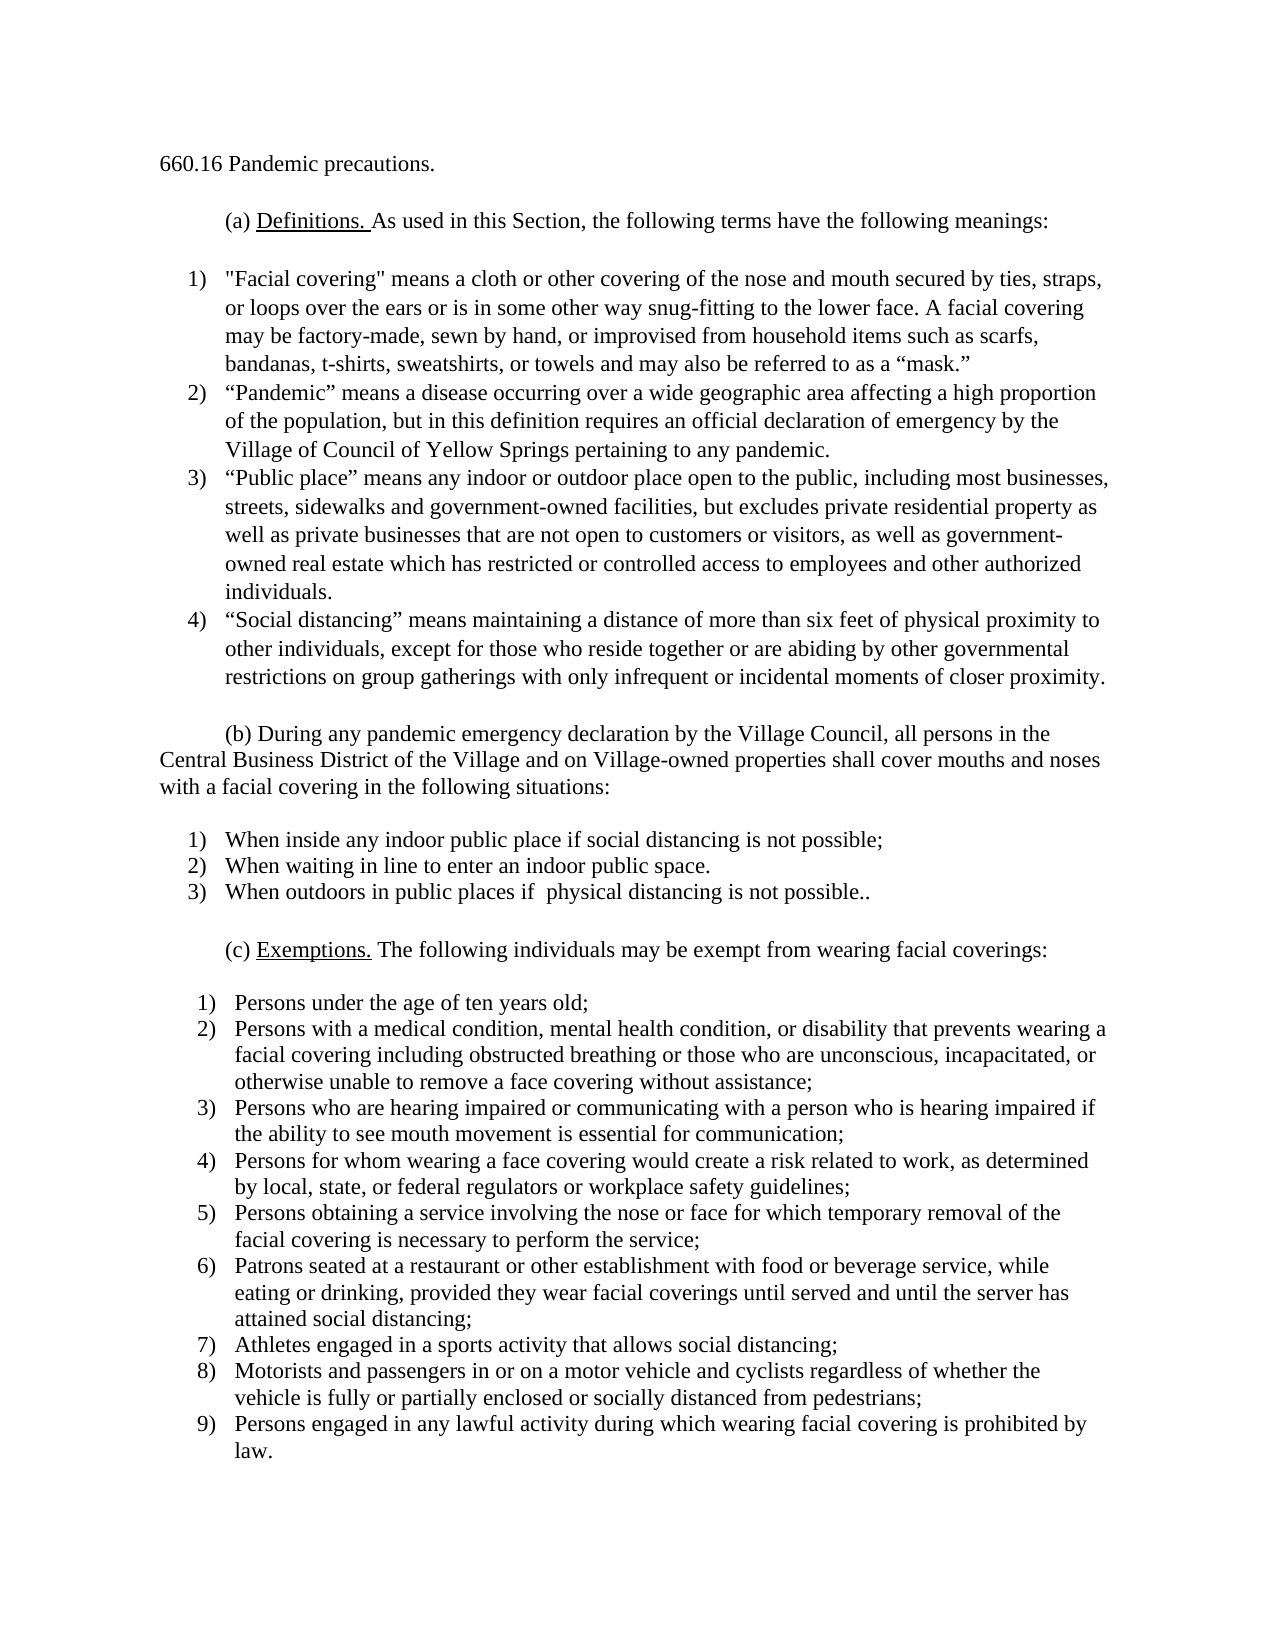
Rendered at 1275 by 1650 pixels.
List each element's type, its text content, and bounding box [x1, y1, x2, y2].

list Persons with a medical condition, mental health condition, or disability that prevents wearing a facial covering including obstructed breathing or those who are unconscious, incapacitated, or otherwise unable to remove a face covering without assistance; [197, 1015, 1110, 1094]
list Persons who are hearing impaired or communicating with a person who is hearing impaired if the ability to see mouth movement is essential for communication; [197, 1094, 1110, 1147]
list Persons under the age of ten years old; [197, 989, 1110, 1015]
list Persons engaged in any lawful activity during which wearing facial covering is prohibited by law. [197, 1410, 1110, 1463]
list "Facial covering" means a cloth or other covering of the nose and mouth secured by ties, straps, or loops over the ears or is in some other way snug-fitting to the lower face. A facial covering may be factory-made, sewn by hand, or improvised from household items such as scarfs, bandanas, t-shirts, sweatshirts, or towels and may also be referred to as a “mask.” [187, 265, 1110, 377]
text (c) Exemptions. The following individuals may be exempt from wearing facial coverings: [159, 936, 1110, 962]
list When waiting in line to enter an indoor public space. [187, 852, 1110, 878]
list “Social distancing” means maintaining a distance of more than six feet of physical proximity to other individuals, except for those who reside together or are abiding by other governmental restrictions on group gatherings with only infrequent or incidental moments of closer proximity. [187, 606, 1110, 690]
list When inside any indoor public place if social distancing is not possible; [187, 826, 1109, 852]
text 660.16 Pandemic precautions. [159, 150, 1109, 176]
list Persons obtaining a service involving the nose or face for which temporary removal of the facial covering is necessary to perform the service; [197, 1199, 1110, 1252]
list Patrons seated at a restaurant or other establishment with food or beverage service, while eating or drinking, provided they wear facial coverings until served and until the server has attained social distancing; [197, 1252, 1110, 1331]
list “Public place” means any indoor or outdoor place open to the public, including most businesses, streets, sidewalks and government-owned facilities, but excludes private residential property as well as private businesses that are not open to customers or visitors, as well as government-owned real estate which has restricted or controlled access to employees and other authorized individuals. [187, 464, 1110, 604]
list “Pandemic” means a disease occurring over a wide geographic area affecting a high proportion of the population, but in this definition requires an official declaration of emergency by the Village of Council of Yellow Springs pertaining to any pandemic. [187, 379, 1110, 462]
list Motorists and passengers in or on a motor vehicle and cyclists regardless of whether the vehicle is fully or partially enclosed or socially distanced from pedestrians; [197, 1358, 1110, 1410]
text (b) During any pandemic emergency declaration by the Village Council, all persons in the Central Business District of the Village and on Village-owned properties shall cover mouths and noses with a facial covering in the following situations: [159, 720, 1109, 799]
list Athletes engaged in a sports activity that allows social distancing; [197, 1331, 1110, 1358]
text (a) Definitions. As used in this Section, the following terms have the following meanings: [159, 208, 1109, 234]
list When outdoors in public places if physical distancing is not possible.. [187, 878, 1109, 905]
list Persons for whom wearing a face covering would create a risk related to work, as determined by local, state, or federal regulators or workplace safety guidelines; [197, 1147, 1110, 1199]
